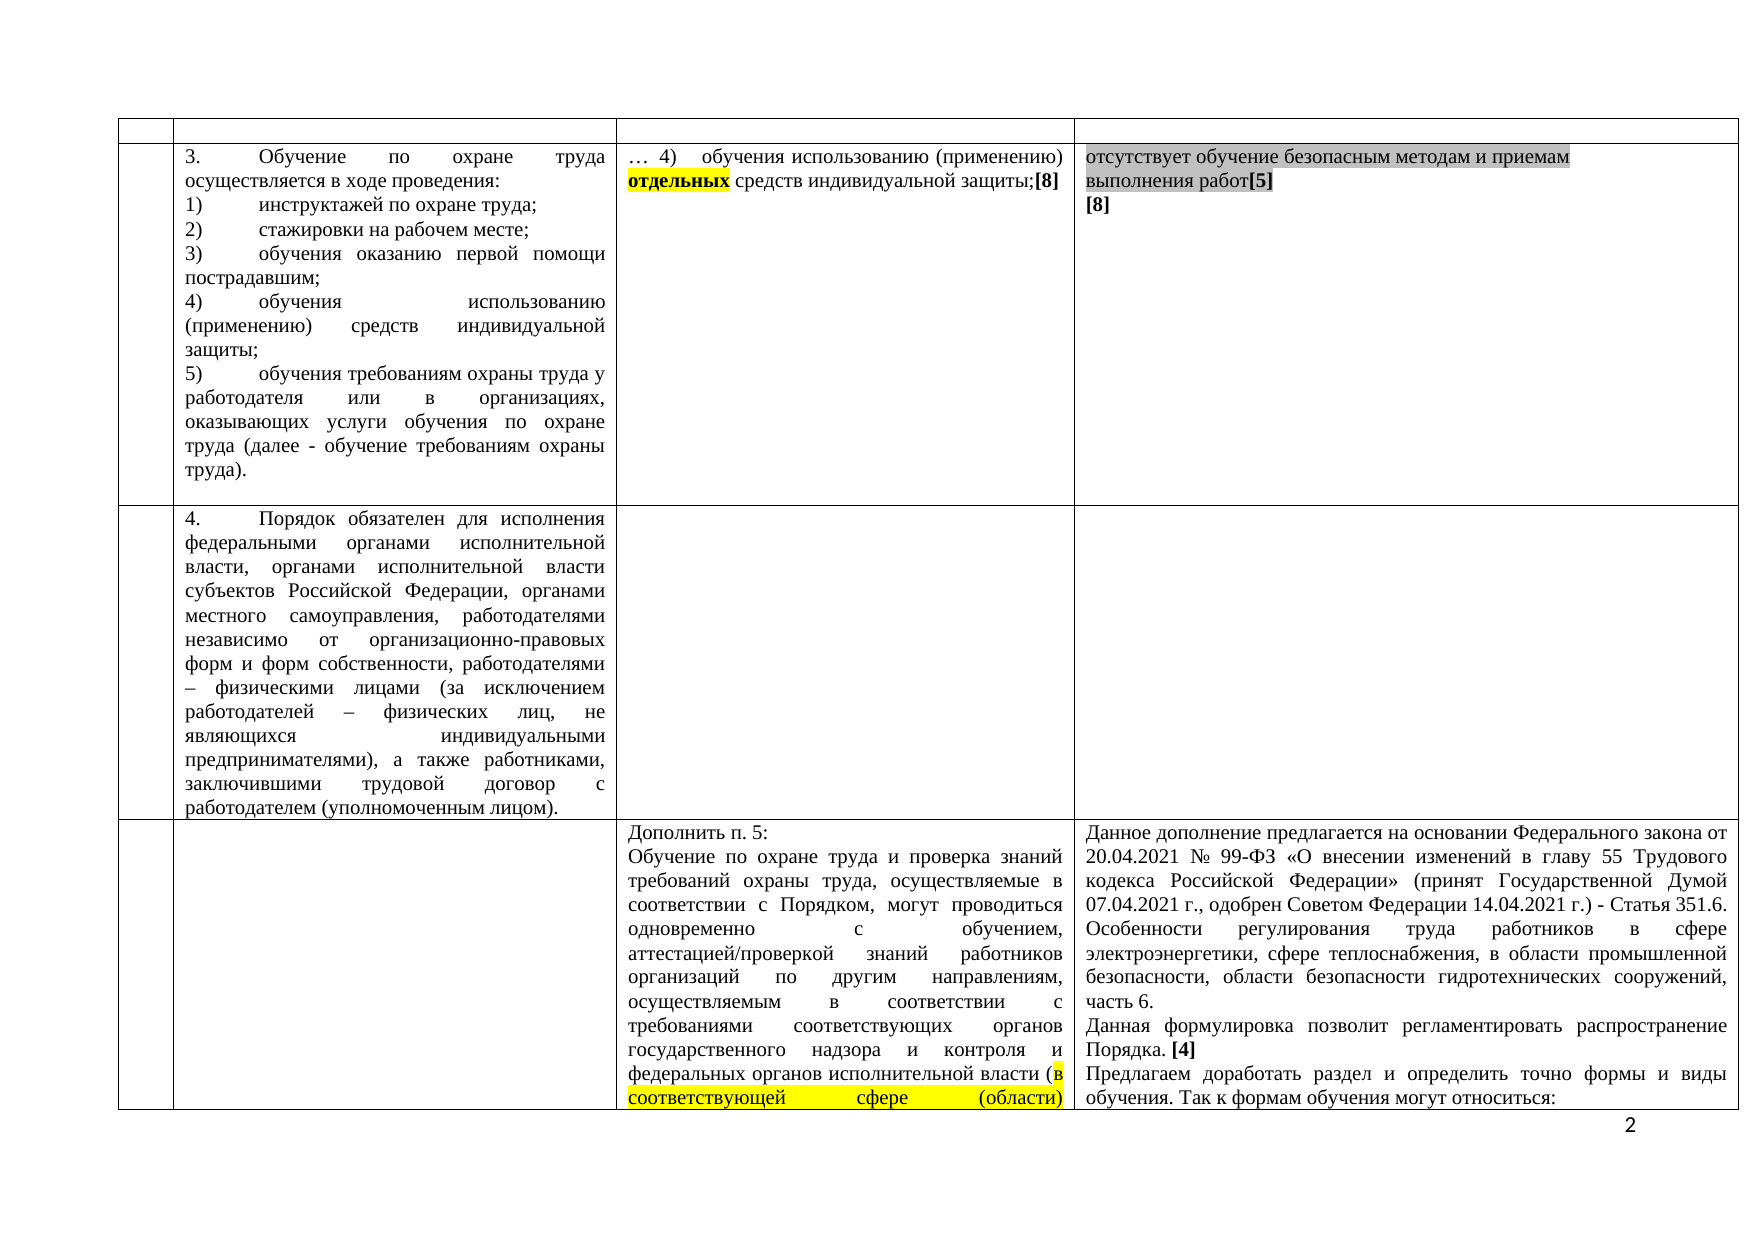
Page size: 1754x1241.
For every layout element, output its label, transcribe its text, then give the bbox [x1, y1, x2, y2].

table_cell отсутствует обучение безопасным методам и приемам выполнения работ[5] [8] [1075, 144, 1738, 505]
table_cell 3. Обучение по охране труда осуществляется в ходе проведения: 1) инструктажей по охране труда; 2) стажировки на рабочем месте; 3) обучения оказанию первой помощи пострадавшим; 4) обучения использованию (применению) средств индивидуальной защиты; 5) обучения требованиям охраны труда у работодателя или в организациях, оказывающих услуги обучения по охране труда (далее - обучение требованиям охраны труда). [174, 144, 616, 505]
table_cell [617, 119, 1074, 143]
table_cell [1075, 506, 1738, 819]
table_cell … 4) обучения использованию (применению) отдельных средств индивидуальной защиты;[8] [617, 144, 1074, 505]
table_cell [119, 506, 173, 819]
table_cell [617, 506, 1074, 819]
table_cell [1075, 119, 1738, 143]
table_cell 4. Порядок обязателен для исполнения федеральными органами исполнительной власти, органами исполнительной власти субъектов Российской Федерации, органами местного самоуправления, работодателями независимо от организационно-правовых форм и форм собственности, работодателями – физическими лицами (за исключением работодателей – физических лиц, не являющихся индивидуальными предпринимателями), а также работниками, заключившими трудовой договор с работодателем (уполномоченным лицом). [174, 506, 616, 819]
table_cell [174, 119, 616, 143]
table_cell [1075, 820, 1738, 1109]
table_cell [174, 820, 616, 1109]
table_cell [119, 144, 173, 505]
table_cell [119, 119, 173, 143]
table_cell [119, 820, 173, 1109]
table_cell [617, 820, 1074, 1109]
